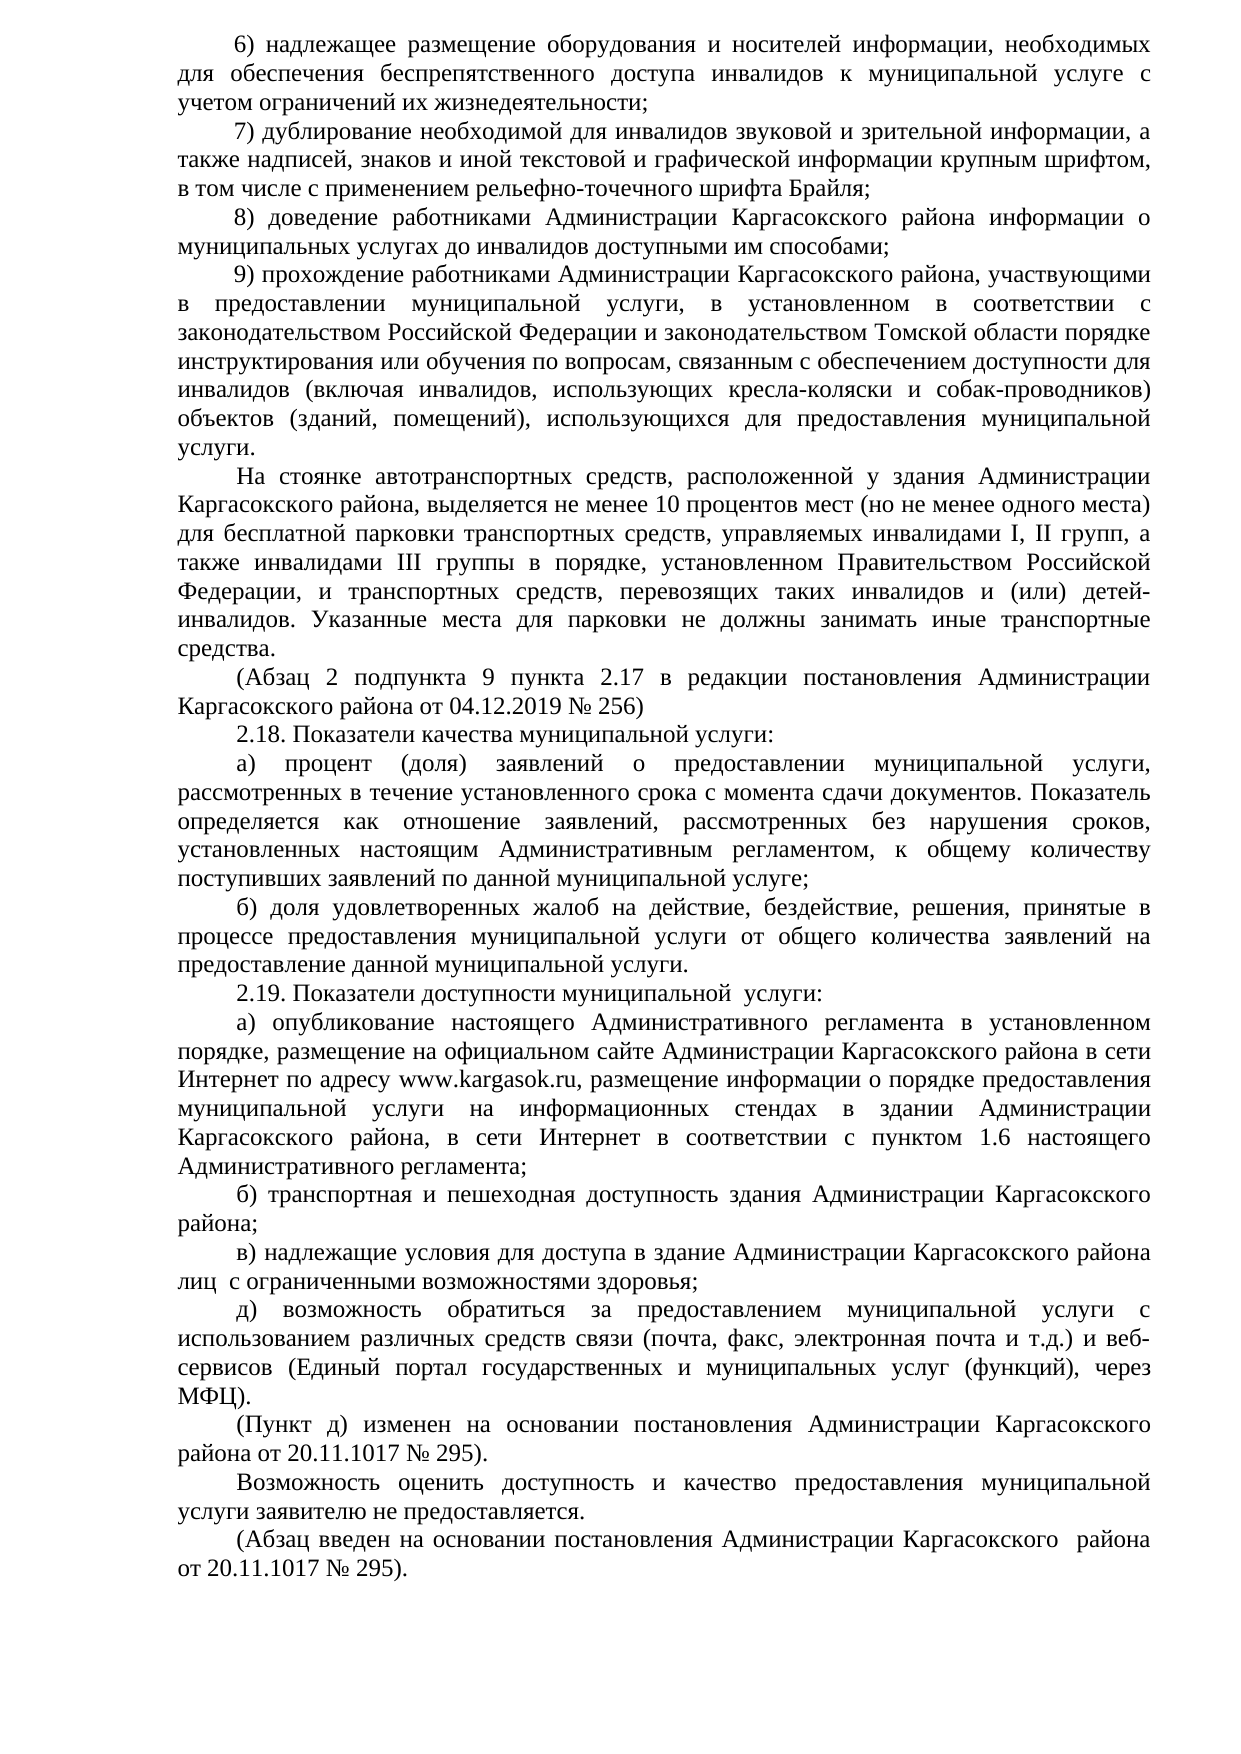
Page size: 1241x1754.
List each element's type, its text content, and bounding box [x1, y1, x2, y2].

text 2.18. Показатели качества муниципальной услуги: [177, 719, 1152, 748]
text (Абзац введен на основании постановления Администрации Каргасокского района от 20.11.1017 № 295). [177, 1524, 1152, 1582]
text (Абзац 2 подпункта 9 пункта 2.17 в редакции постановления Администрации Каргасокского района от 04.12.2019 № 256) [177, 662, 1152, 719]
text 6) надлежащее размещение оборудования и носителей информации, необходимых для обеспечения беспрепятственного доступа инвалидов к муниципальной услуге с учетом ограничений их жизнедеятельности; [177, 29, 1152, 116]
text д) возможность обратиться за предоставлением муниципальной услуги с использованием различных средств связи (почта, факс, электронная почта и т.д.) и веб-сервисов (Единый портал государственных и муниципальных услуг (функций), через МФЦ). [177, 1294, 1152, 1409]
text б) доля удовлетворенных жалоб на действие, бездействие, решения, принятые в процессе предоставления муниципальной услуги от общего количества заявлений на предоставление данной муниципальной услуги. [177, 892, 1152, 978]
text в) надлежащие условия для доступа в здание Администрации Каргасокского района лиц с ограниченными возможностями здоровья; [177, 1237, 1152, 1294]
text 9) прохождение работниками Администрации Каргасокского района, участвующими в предоставлении муниципальной услуги, в установленном в соответствии с законодательством Российской Федерации и законодательством Томской области порядке инструктирования или обучения по вопросам, связанным с обеспечением доступности для инвалидов (включая инвалидов, использующих кресла-коляски и собак-проводников) объектов (зданий, помещений), использующихся для предоставления муниципальной услуги. [177, 259, 1152, 461]
text б) транспортная и пешеходная доступность здания Администрации Каргасокского района; [177, 1179, 1152, 1237]
text На стоянке автотранспортных средств, расположенной у здания Администрации Каргасокского района, выделяется не менее 10 процентов мест (но не менее одного места) для бесплатной парковки транспортных средств, управляемых инвалидами I, II групп, а также инвалидами III группы в порядке, установленном Правительством Российской Федерации, и транспортных средств, перевозящих таких инвалидов и (или) детей-инвалидов. Указанные места для парковки не должны занимать иные транспортные средства. [177, 461, 1152, 662]
text 2.19. Показатели доступности муниципальной услуги: [177, 978, 1152, 1007]
text 8) доведение работниками Администрации Каргасокского района информации о муниципальных услугах до инвалидов доступными им способами; [177, 202, 1152, 259]
text 7) дублирование необходимой для инвалидов звуковой и зрительной информации, а также надписей, знаков и иной текстовой и графической информации крупным шрифтом, в том числе с применением рельефно-точечного шрифта Брайля; [177, 116, 1152, 202]
text а) опубликование настоящего Административного регламента в установленном порядке, размещение на официальном сайте Администрации Каргасокского района в сети Интернет по адресу www.kargasok.ru, размещение информации о порядке предоставления муниципальной услуги на информационных стендах в здании Администрации Каргасокского района, в сети Интернет в соответствии с пунктом 1.6 настоящего Административного регламента; [177, 1007, 1152, 1179]
text (Пункт д) изменен на основании постановления Администрации Каргасокского района от 20.11.1017 № 295). [177, 1409, 1152, 1467]
text Возможность оценить доступность и качество предоставления муниципальной услуги заявителю не предоставляется. [177, 1467, 1152, 1524]
text а) процент (доля) заявлений о предоставлении муниципальной услуги, рассмотренных в течение установленного срока с момента сдачи документов. Показатель определяется как отношение заявлений, рассмотренных без нарушения сроков, установленных настоящим Административным регламентом, к общему количеству поступивших заявлений по данной муниципальной услуге; [177, 748, 1152, 892]
